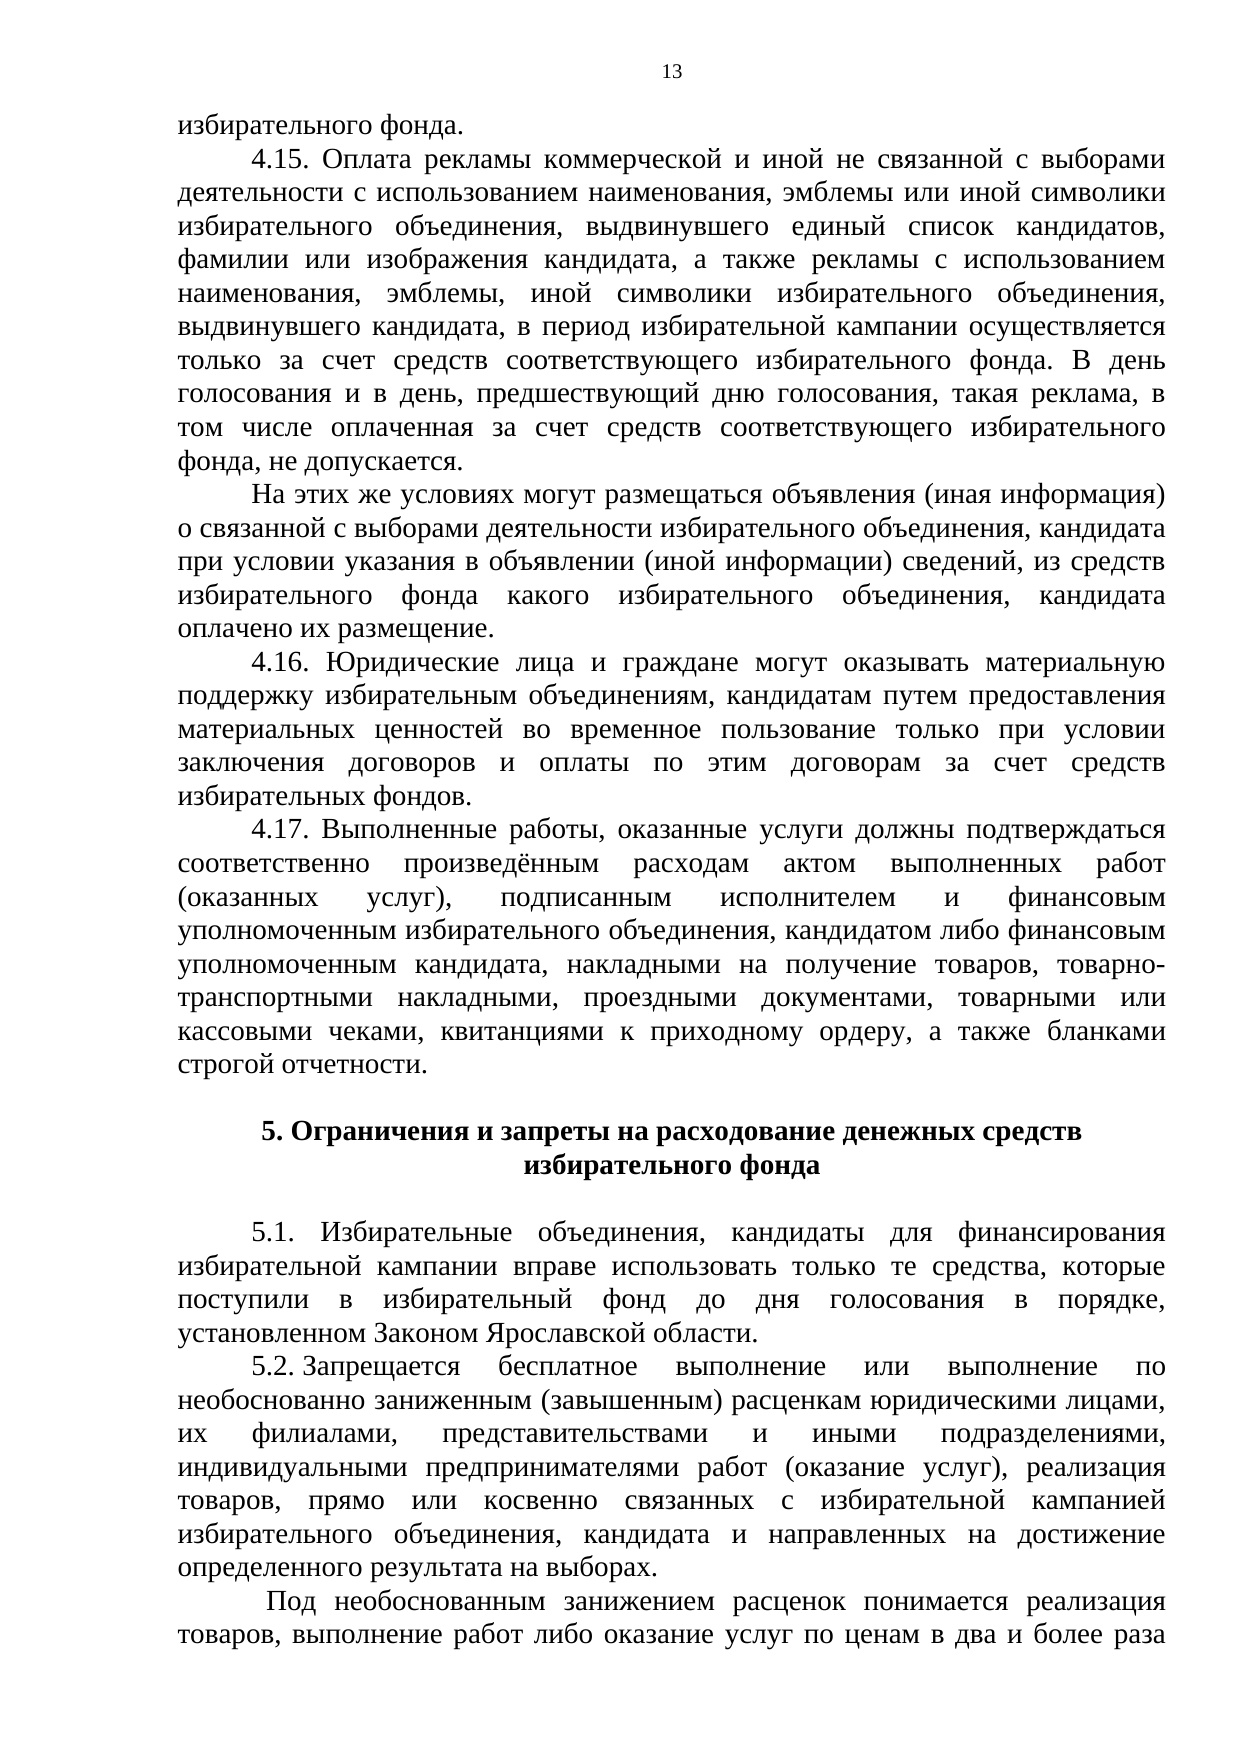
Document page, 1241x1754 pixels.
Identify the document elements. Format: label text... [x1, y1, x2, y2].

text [177, 1583, 1167, 1650]
text 4.17. Выполненные работы, оказанные услуги должны подтверждаться соответственно произведённым расходам актом выполненных работ (оказанных услуг), подписанным исполнителем и финансовым уполномоченным избирательного объединения, кандидатом либо финансовым уполномоченным кандидата, накладными на получение товаров, товарно-транспортными накладными, проездными документами, товарными или кассовыми чеками, квитанциями к приходному ордеру, а также бланками строгой отчетности. [177, 812, 1167, 1080]
text 4.15. Оплата рекламы коммерческой и иной не связанной с выборами деятельности с использованием наименования, эмблемы или иной символики избирательного объединения, выдвинувшего единый список кандидатов, фамилии или изображения кандидата, а также рекламы с использованием наименования, эмблемы, иной символики избирательного объединения, выдвинувшего кандидата, в период избирательной кампании осуществляется только за счет средств соответствующего избирательного фонда. В день голосования и в день, предшествующий дню голосования, такая реклама, в том числе оплаченная за счет средств соответствующего избирательного фонда, не допускается. [177, 141, 1167, 476]
text 5. Ограничения и запреты на расходование денежных средств [177, 1113, 1167, 1147]
text избирательного фонда [177, 1147, 1167, 1181]
text На этих же условиях могут размещаться объявления (иная информация) о связанной с выборами деятельности избирательного объединения, кандидата при условии указания в объявлении (иной информации) сведений, из средств избирательного фонда какого избирательного объединения, кандидата оплачено их размещение. [177, 476, 1167, 644]
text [177, 107, 1167, 141]
text 5.1. Избирательные объединения, кандидаты для финансирования избирательной кампании вправе использовать только те средства, которые поступили в избирательный фонд до дня голосования в порядке, установленном Законом Ярославской области. [177, 1214, 1167, 1348]
text 4.16. Юридические лица и граждане могут оказывать материальную поддержку избирательным объединениям, кандидатам путем предоставления материальных ценностей во временное пользование только при условии заключения договоров и оплаты по этим договорам за счет средств избирательных фондов. [177, 644, 1167, 812]
text 5.2. Запрещается бесплатное выполнение или выполнение по необоснованно заниженным (завышенным) расценкам юридическими лицами, их филиалами, представительствами и иными подразделениями, индивидуальными предпринимателями работ (оказание услуг), реализация товаров, прямо или косвенно связанных с избирательной кампанией избирательного объединения, кандидата и направленных на достижение определенного результата на выборах. [177, 1348, 1167, 1583]
